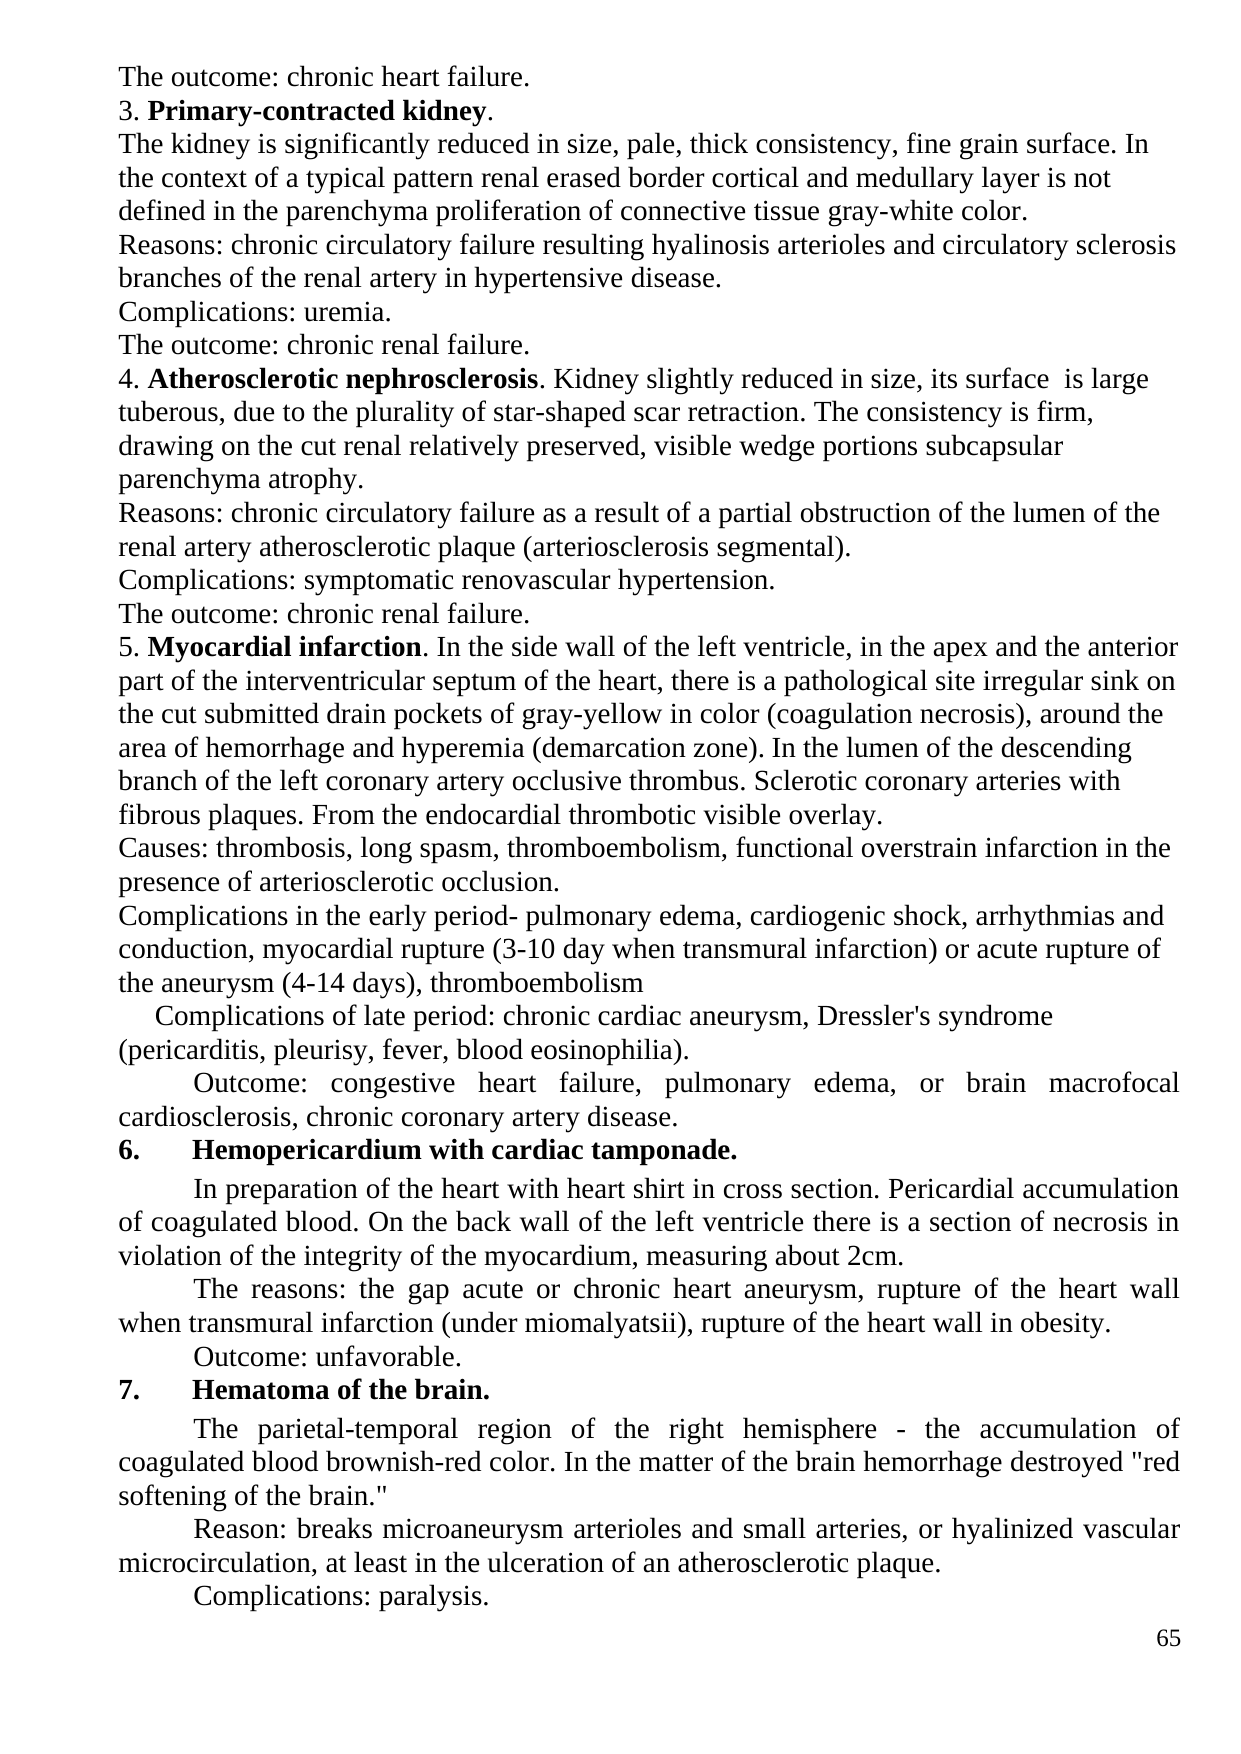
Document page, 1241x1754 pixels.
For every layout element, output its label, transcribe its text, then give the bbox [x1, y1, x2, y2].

text The outcome: chronic renal failure. [118, 327, 1181, 361]
text The kidney is significantly reduced in size, pale, thick consistency, fine grain surface. In the context of a typical pattern renal erased border cortical and medullary layer is not defined in the parenchyma proliferation of connective tissue gray-white color. [118, 126, 1181, 227]
list Hemopericardium with cardiac tamponade. [118, 1132, 1181, 1166]
list Reason: breaks microaneurysm arterioles and small arteries, or hyalinized vascular microcirculation, at least in the ulceration of an atherosclerotic plaque. [118, 1511, 1181, 1578]
text The outcome: chronic renal failure. [118, 596, 1181, 629]
text Complications: symptomatic renovascular hypertension. [118, 562, 1181, 596]
text Reasons: chronic circulatory failure as a result of a partial obstruction of the lumen of the renal artery atherosclerotic plaque (arteriosclerosis segmental). [118, 495, 1181, 562]
text 5. Myocardial infarction. In the side wall of the left ventricle, in the apex and the anterior part of the interventricular septum of the heart, there is a pathological site irregular sink on the cut submitted drain pockets of gray-yellow in color (coagulation necrosis), around the area of hemorrhage and hyperemia (demarcation zone). In the lumen of the descending branch of the left coronary artery occlusive thrombus. Sclerotic coronary arteries with fibrous plaques. From the endocardial thrombotic visible overlay. [118, 629, 1181, 831]
text Complications of late period: chronic cardiac aneurysm, Dressler's syndrome (pericarditis, pleurisy, fever, blood eosinophilia). [118, 998, 1181, 1065]
text Reasons: chronic circulatory failure resulting hyalinosis arterioles and circulatory sclerosis branches of the renal artery in hypertensive disease. [118, 227, 1181, 294]
list The parietal-temporal region of the right hemisphere - the accumulation of coagulated blood brownish-red color. In the matter of the brain hemorrhage destroyed "red softening of the brain." [118, 1411, 1181, 1511]
list The reasons: the gap acute or chronic heart aneurysm, rupture of the heart wall when transmural infarction (under miomalyatsii), rupture of the heart wall in obesity. [118, 1272, 1181, 1339]
text The outcome: chronic heart failure. [118, 59, 1181, 93]
text Complications in the early period- pulmonary edema, cardiogenic shock, arrhythmias and conduction, myocardial rupture (3-10 day when transmural infarction) or acute rupture of the aneurysm (4-14 days), thromboembolism [118, 898, 1181, 998]
list Complications: paralysis. [118, 1578, 1181, 1612]
text 4. Atherosclerotic nephrosclerosis. Kidney slightly reduced in size, its surface is large tuberous, due to the plurality of star-shaped scar retraction. The consistency is firm, drawing on the cut renal relatively preserved, visible wedge portions subcapsular parenchyma atrophy. [118, 361, 1181, 495]
text 3. Primary-contracted kidney. [118, 93, 1181, 126]
list Outcome: unfavorable. [118, 1339, 1181, 1372]
text Complications: uremia. [118, 294, 1181, 327]
list Outcome: congestive heart failure, pulmonary edema, or brain macrofocal cardiosclerosis, chronic coronary artery disease. [118, 1065, 1181, 1132]
list Hematoma of the brain. [118, 1372, 1181, 1406]
list In preparation of the heart with heart shirt in cross section. Pericardial accumulation of coagulated blood. On the back wall of the left ventricle there is a section of necrosis in violation of the integrity of the myocardium, measuring about 2cm. [118, 1171, 1181, 1272]
text Causes: thrombosis, long spasm, thromboembolism, functional overstrain infarction in the presence of arteriosclerotic occlusion. [118, 831, 1181, 898]
